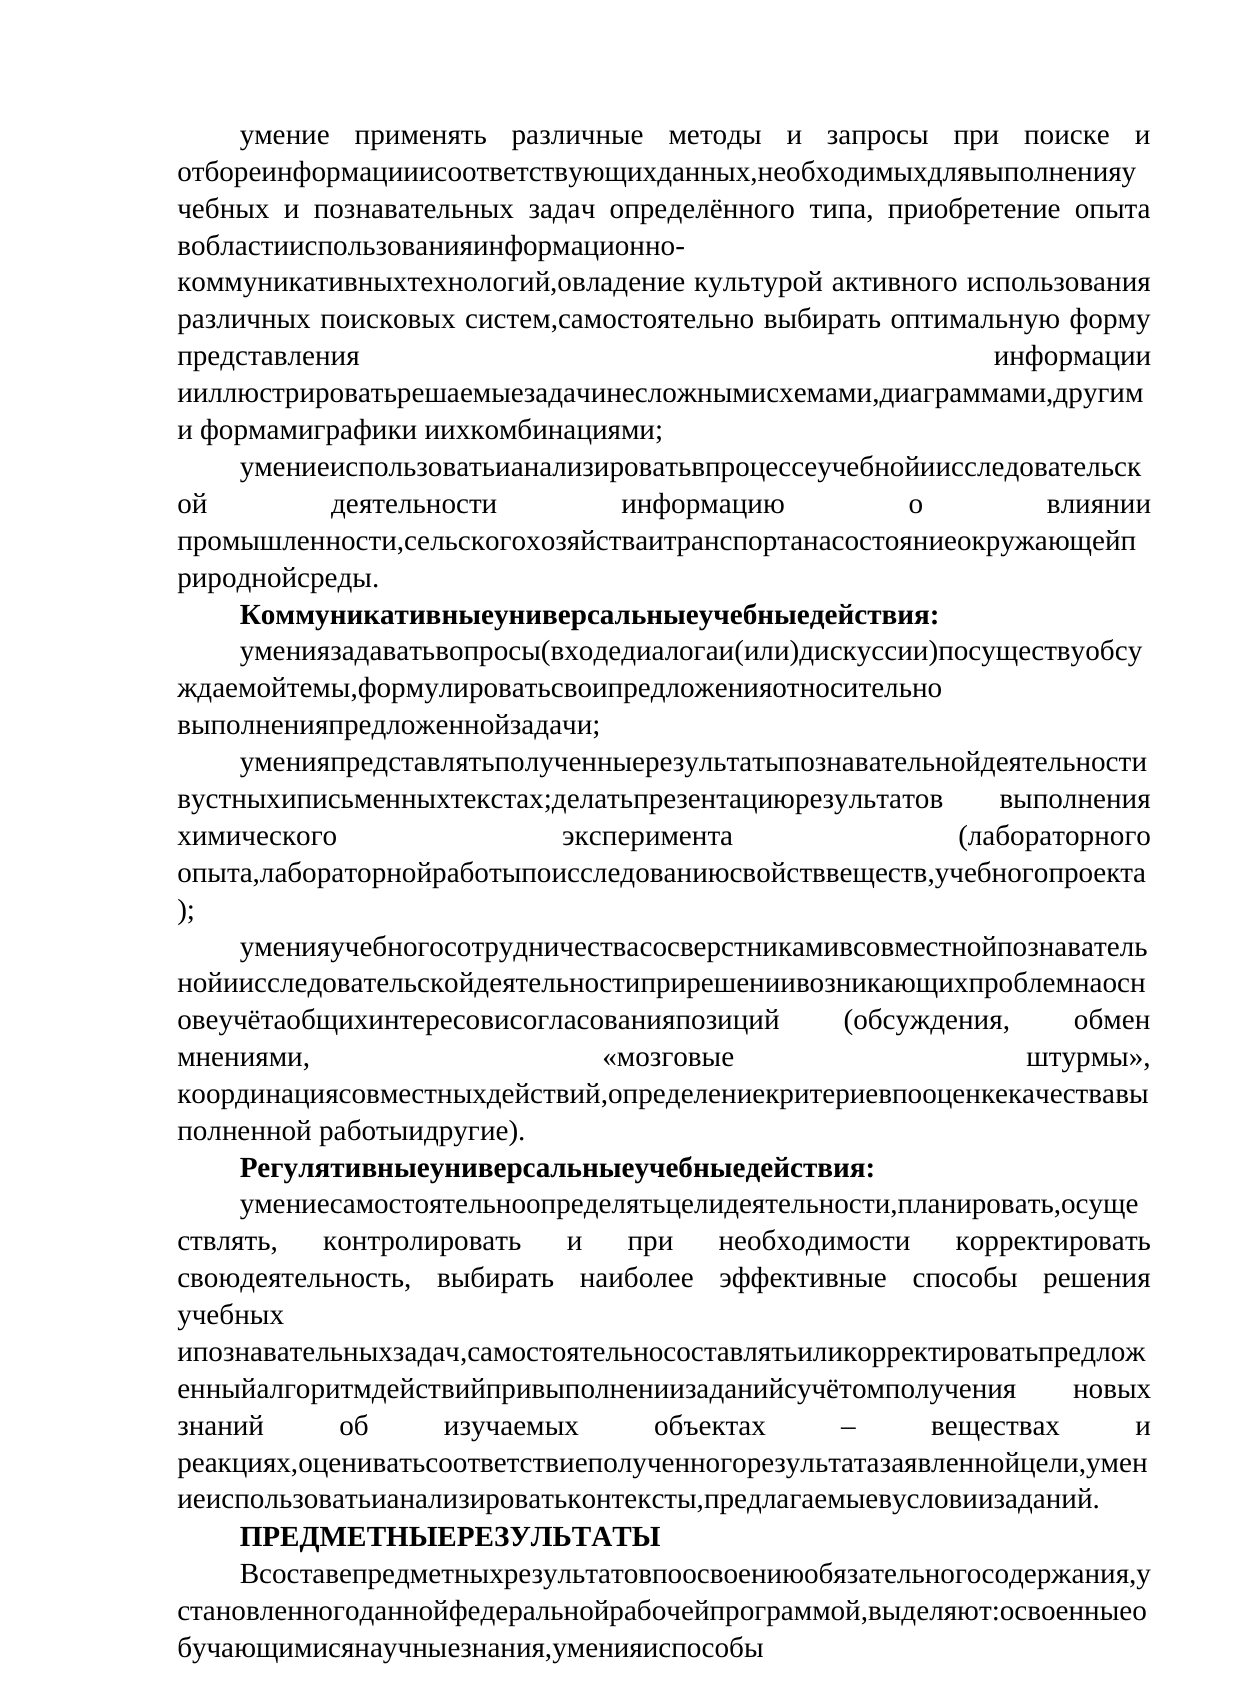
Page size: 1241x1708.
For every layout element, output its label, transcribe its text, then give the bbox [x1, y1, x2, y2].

subtitle Коммуникативныеуниверсальныеучебныедействия: [239, 597, 1163, 631]
text умениеиспользоватьианализироватьвпроцессеучебнойиисследовательской деятельности информацию о влиянии промышленности,сельскогохозяйстваитранспортанасостояниеокружающейприроднойсреды. [177, 449, 1151, 593]
text уменияучебногосотрудничествасосверстникамивсовместнойпознавательнойиисследовательскойдеятельностиприрешениивозникающихпроблемнаосновеучётаобщихинтересовисогласованияпозиций (обсуждения, обмен мнениями, «мозговые штурмы», координациясовместныхдействий,определениекритериевпооценкекачествавыполненной работыидругие). [177, 929, 1151, 1147]
subtitle Регулятивныеуниверсальныеучебныедействия: [239, 1151, 1163, 1184]
text Всоставепредметныхрезультатовпоосвоениюобязательногосодержания,установленногоданнойфедеральнойрабочейпрограммой,выделяют:освоенныеобучающимисянаучныезнания,уменияиспособы [177, 1556, 1151, 1663]
text умениязадаватьвопросы(входедиалогаи(или)дискуссии)посуществуобсуждаемойтемы,формулироватьсвоипредложенияотносительно выполненияпредложеннойзадачи; [177, 633, 1152, 741]
text умениесамостоятельноопределятьцелидеятельности,планировать,осуществлять, контролировать и при необходимости корректировать своюдеятельность, выбирать наиболее эффективные способы решения учебных ипознавательныхзадач,самостоятельносоставлятьиликорректироватьпредложенныйалгоритмдействийпривыполнениизаданийсучётомполучения новых знаний об изучаемых объектах – веществах и реакциях,оцениватьсоответствиеполученногорезультатазаявленнойцели,умениеиспользоватьианализироватьконтексты,предлагаемыевусловиизаданий. [177, 1187, 1151, 1515]
text умение применять различные методы и запросы при поиске и отбореинформацииисоответствующихданных,необходимыхдлявыполненияучебных и познавательных задач определённого типа, приобретение опыта вобластииспользованияинформационно-коммуникативныхтехнологий,овладение культурой активного использования различных поисковых систем,самостоятельно выбирать оптимальную форму представления информации ииллюстрироватьрешаемыезадачинесложнымисхемами,диаграммами,другими формамиграфики иихкомбинациями; [177, 117, 1151, 446]
subtitle ПРЕДМЕТНЫЕРЕЗУЛЬТАТЫ [239, 1519, 1163, 1553]
text уменияпредставлятьполученныерезультатыпознавательнойдеятельностивустныхиписьменныхтекстах;делатьпрезентациюрезультатов выполнения химического эксперимента (лабораторного опыта,лабораторнойработыпоисследованиюсвойстввеществ,учебногопроекта); [177, 744, 1151, 925]
